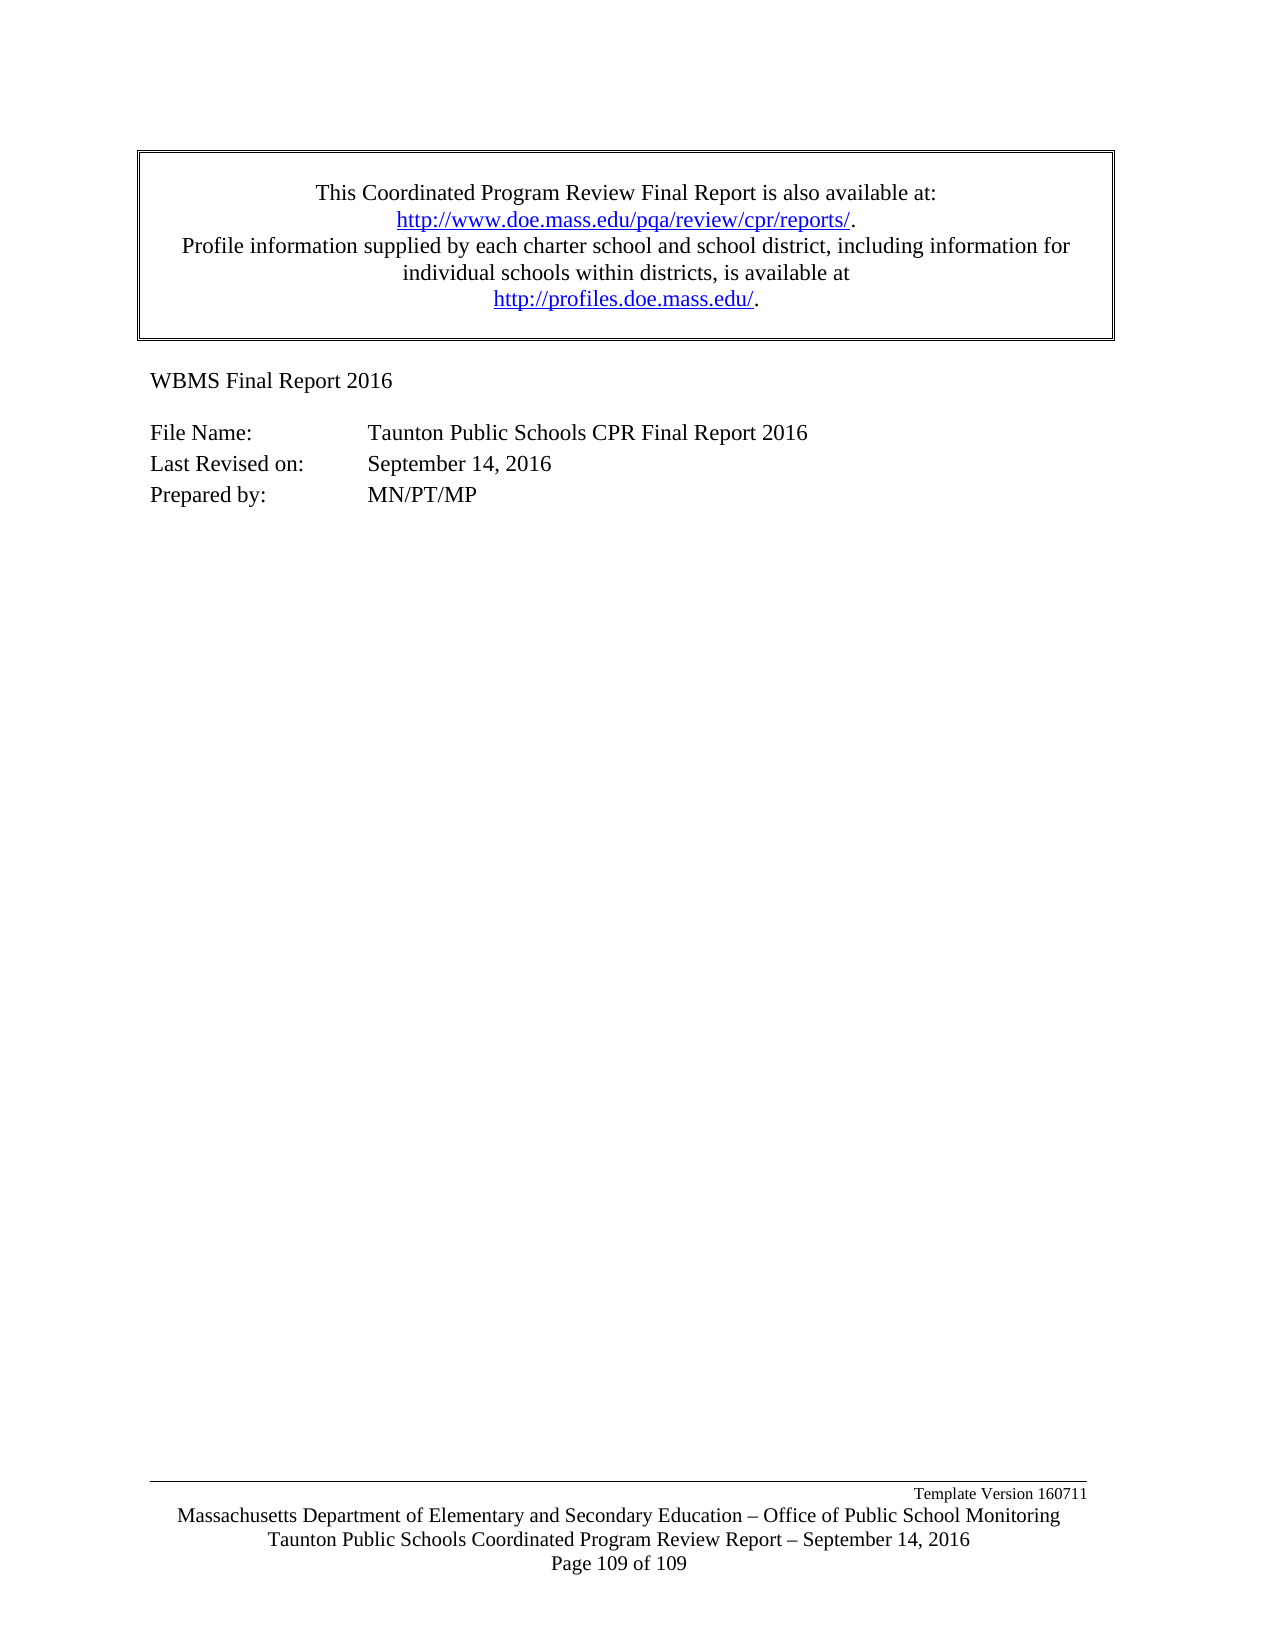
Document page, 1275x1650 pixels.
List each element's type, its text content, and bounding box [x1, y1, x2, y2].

table_cell Last Revised on: [139, 450, 356, 481]
table_cell MN/PT/MP [356, 481, 1097, 512]
table_cell September 14, 2016 [356, 450, 1097, 481]
table_header This Coordinated Program Review Final Report is also available at: http://www.doe.mass.edu/pqa/review/cpr/reports/. Profile information supplied by each charter school and school district, including information for individual schools within districts, is available at http://profiles.doe.mass.edu/. [140, 153, 1112, 338]
table_cell Taunton Public Schools CPR Final Report 2016 [356, 419, 1097, 450]
table_header WBMS Final Report 2016 [139, 367, 1097, 419]
table_cell Prepared by: [139, 481, 356, 512]
table_cell File Name: [139, 419, 356, 450]
